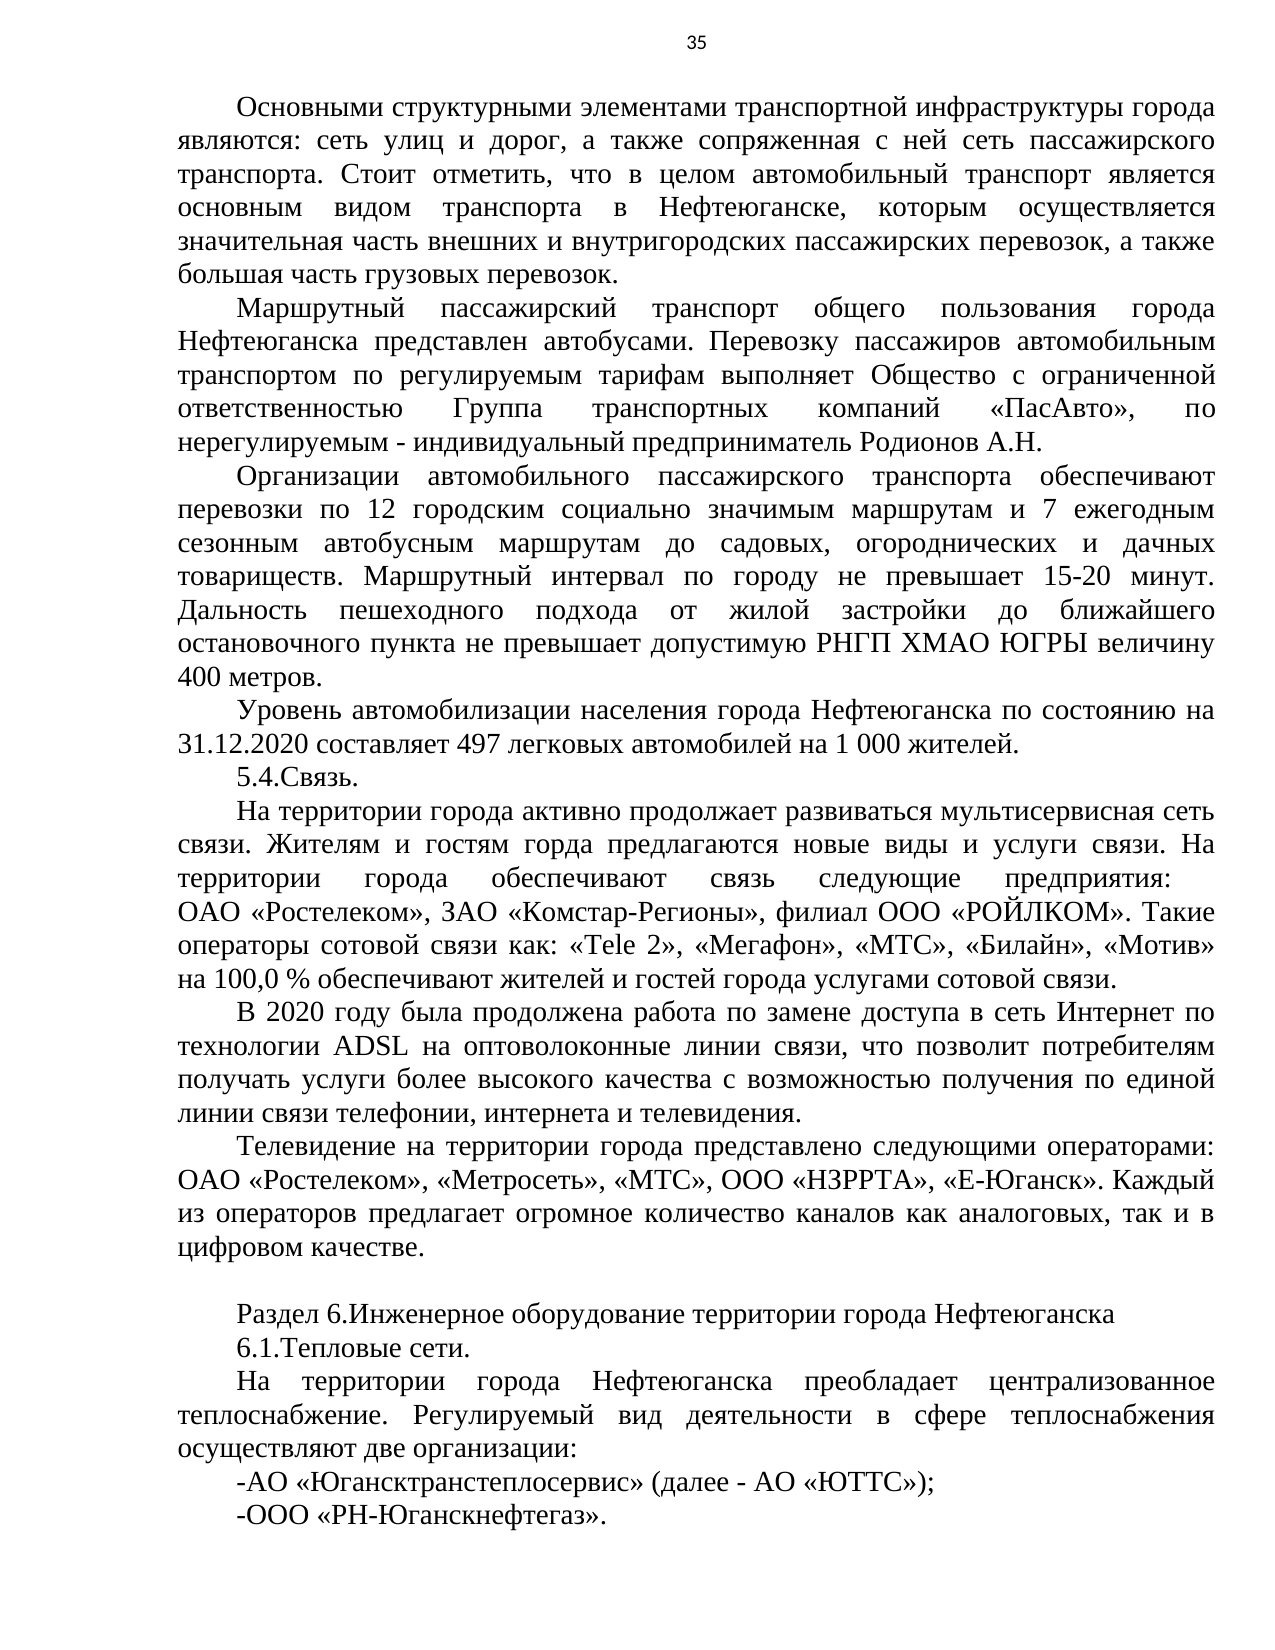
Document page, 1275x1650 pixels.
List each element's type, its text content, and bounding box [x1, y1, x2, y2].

text На территории города Нефтеюганска преобладает централизованное теплоснабжение. Регулируемый вид деятельности в сфере теплоснабжения осуществляют две организации: [177, 1363, 1216, 1464]
text На территории города активно продолжает развиваться мультисервисная сеть связи. Жителям и гостям горда предлагаются новые виды и услуги связи. На территории города обеспечивают связь следующие предприятия: ОАО «Ростелеком», ЗАО «Комстар-Регионы», филиал ООО «РОЙЛКОМ». Такие операторы сотовой связи как: «Tele 2», «Мегафон», «МТС», «Билайн», «Мотив» на 100,0 % обеспечивают жителей и гостей города услугами сотовой связи. [177, 793, 1216, 994]
text -ООО «РН-Юганскнефтегаз». [177, 1497, 1216, 1531]
text Раздел 6.Инженерное оборудование территории города Нефтеюганска [177, 1296, 1216, 1330]
text Уровень автомобилизации населения города Нефтеюганска по состоянию на 31.12.2020 составляет 497 легковых автомобилей на 1 000 жителей. [177, 692, 1216, 759]
text Организации автомобильного пассажирского транспорта обеспечивают перевозки по 12 городским социально значимым маршрутам и 7 ежегодным сезонным автобусным маршрутам до садовых, огороднических и дачных товариществ. Маршрутный интервал по городу не превышает 15-20 минут. Дальность пешеходного подхода от жилой застройки до ближайшего остановочного пункта не превышает допустимую РНГП ХМАО ЮГРЫ величину 400 метров. [177, 458, 1216, 692]
text В 2020 году была продолжена работа по замене доступа в сеть Интернет по технологии ADSL на оптоволоконные линии связи, что позволит потребителям получать услуги более высокого качества с возможностью получения по единой линии связи телефонии, интернета и телевидения. [177, 994, 1216, 1128]
text 6.1.Тепловые сети. [236, 1330, 1216, 1363]
text Основными структурными элементами транспортной инфраструктуры города являются: сеть улиц и дорог, а также сопряженная с ней сеть пассажирского транспорта. Стоит отметить, что в целом автомобильный транспорт является основным видом транспорта в Нефтеюганске, которым осуществляется значительная часть внешних и внутригородских пассажирских перевозок, а также большая часть грузовых перевозок. [177, 89, 1216, 290]
text 5.4.Связь. [177, 759, 1216, 793]
text -АО «Югансктранстеплосервис» (далее - АО «ЮТТС»); [177, 1464, 1216, 1497]
text Телевидение на территории города представлено следующими операторами: ОАО «Ростелеком», «Метросеть», «МТС», ООО «НЗРРТА», «Е-Юганск». Каждый из операторов предлагает огромное количество каналов как аналоговых, так и в цифровом качестве. [177, 1128, 1216, 1263]
text Маршрутный пассажирский транспорт общего пользования города Нефтеюганска представлен автобусами. Перевозку пассажиров автомобильным транспортом по регулируемым тарифам выполняет Общество с ограниченной ответственностью Группа транспортных компаний «ПасАвто», по нерегулируемым - индивидуальный предприниматель Родионов А.Н. [177, 290, 1216, 458]
